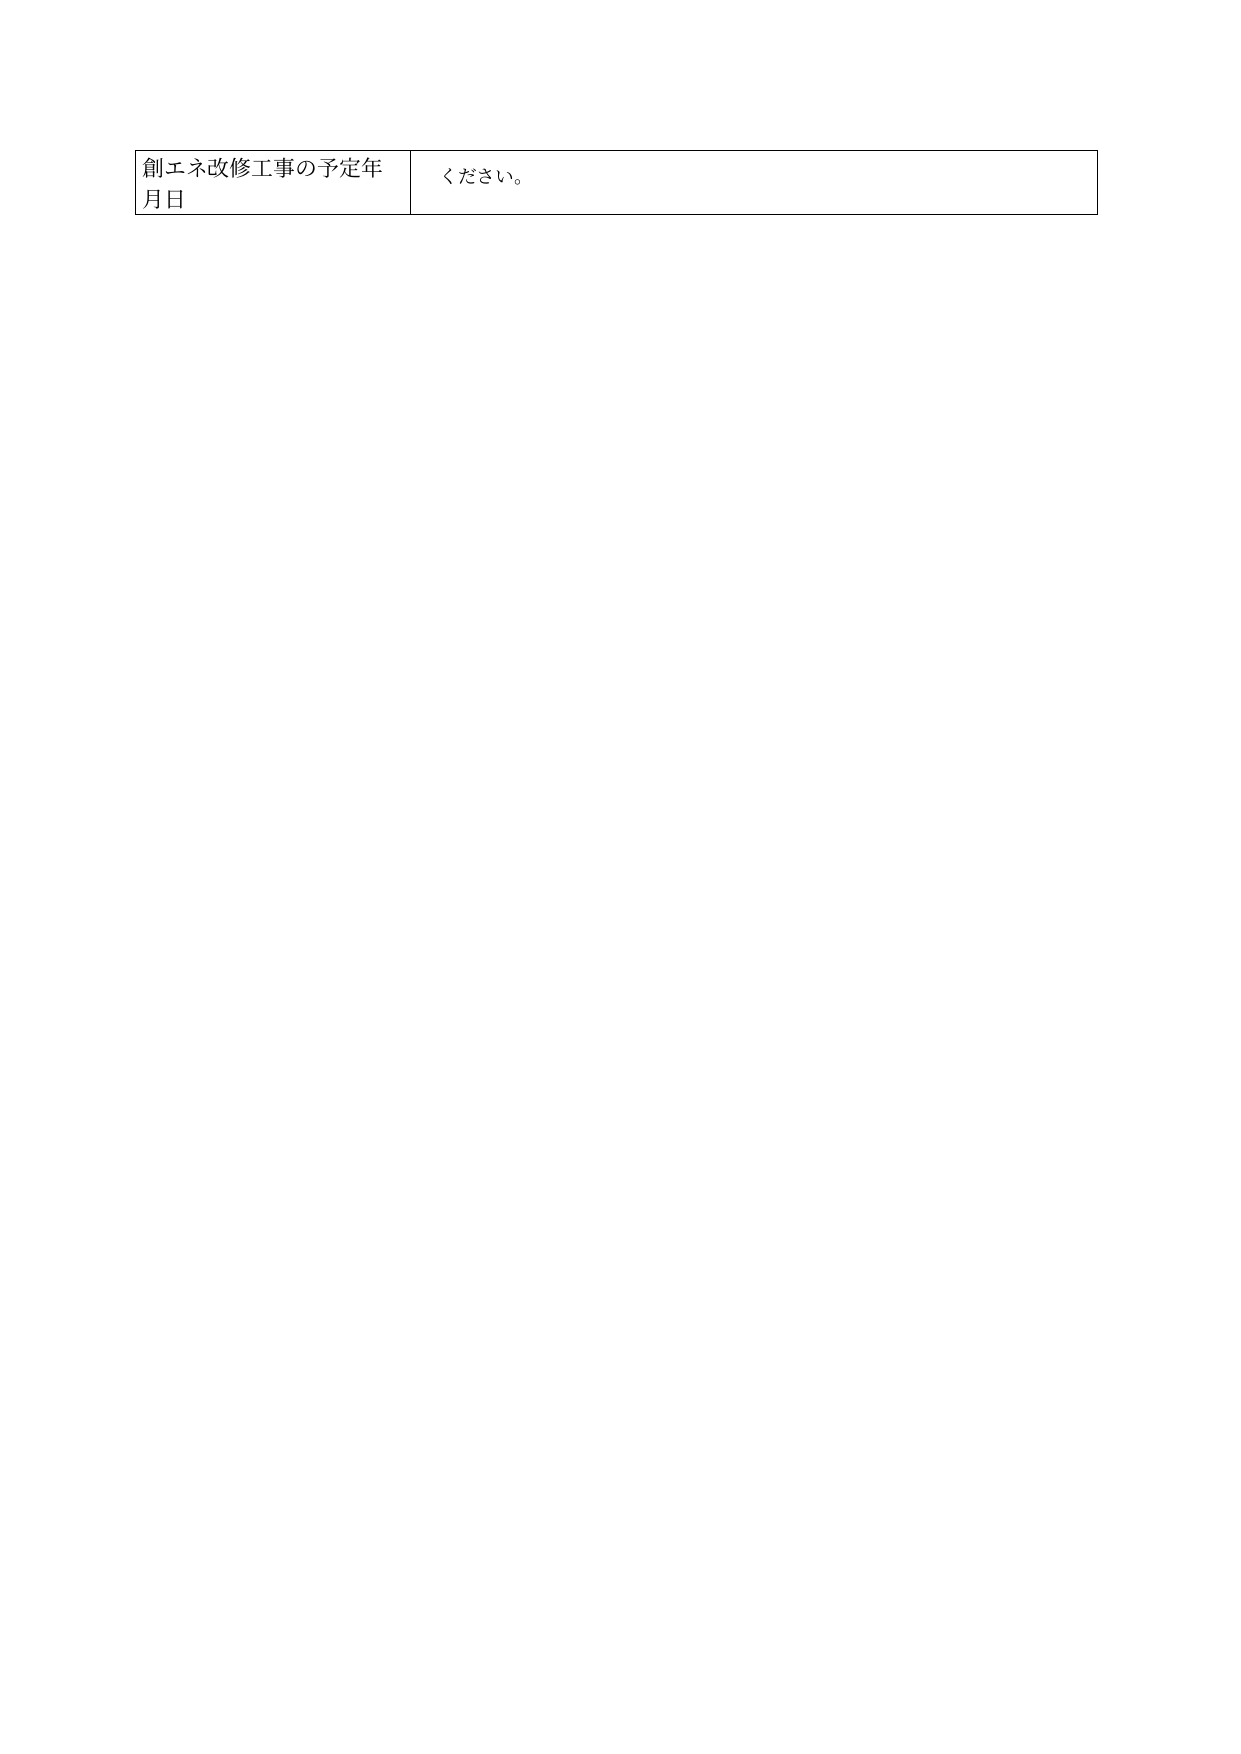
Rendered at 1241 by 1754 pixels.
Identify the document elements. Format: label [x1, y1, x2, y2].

table_header [411, 151, 1097, 214]
table_header [136, 151, 410, 214]
